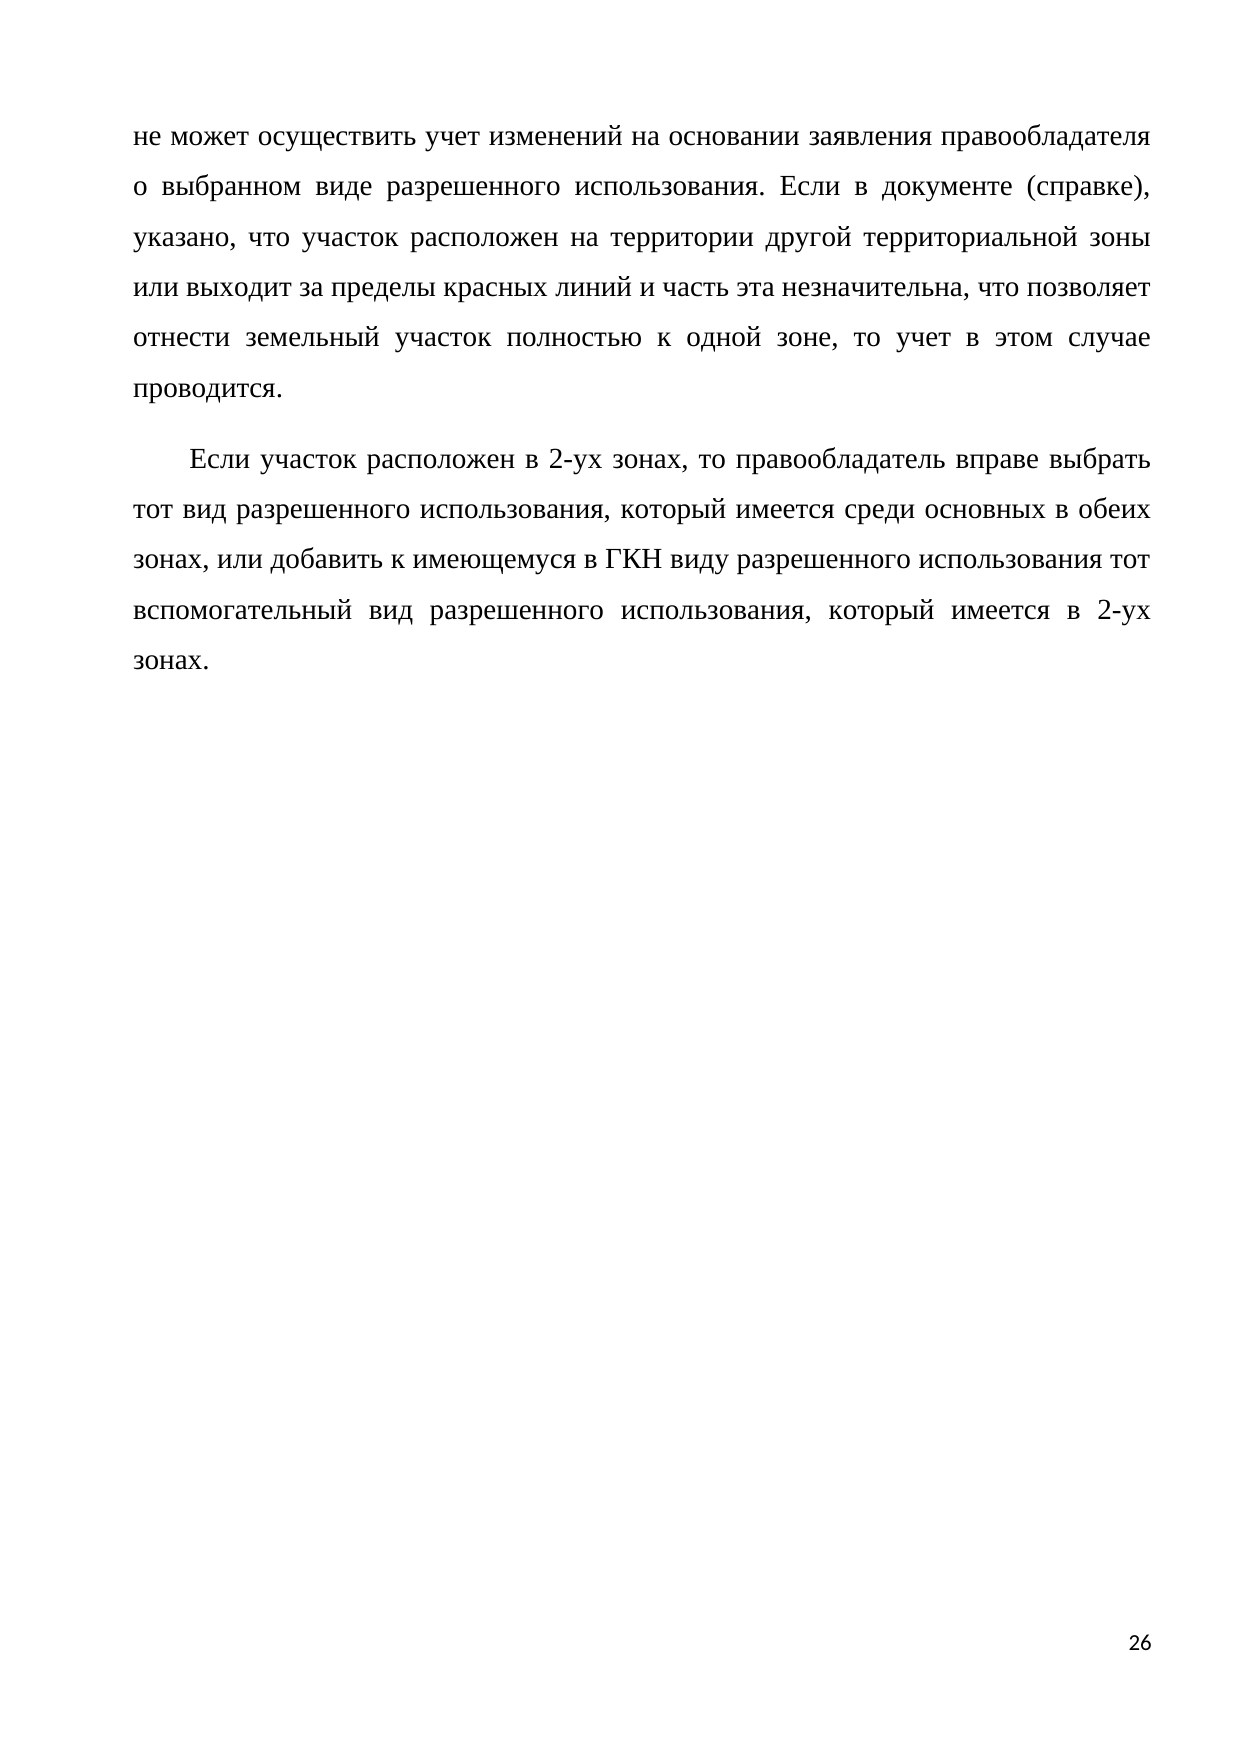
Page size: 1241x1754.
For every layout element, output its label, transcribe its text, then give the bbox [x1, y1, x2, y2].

text Если участок расположен в 2-ух зонах, то правообладатель вправе выбрать тот вид разрешенного использования, который имеется среди основных в обеих зонах, или добавить к имеющемуся в ГКН виду разрешенного использования тот вспомогательный вид разрешенного использования, который имеется в 2-ух зонах. [133, 441, 1152, 676]
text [133, 118, 1152, 403]
